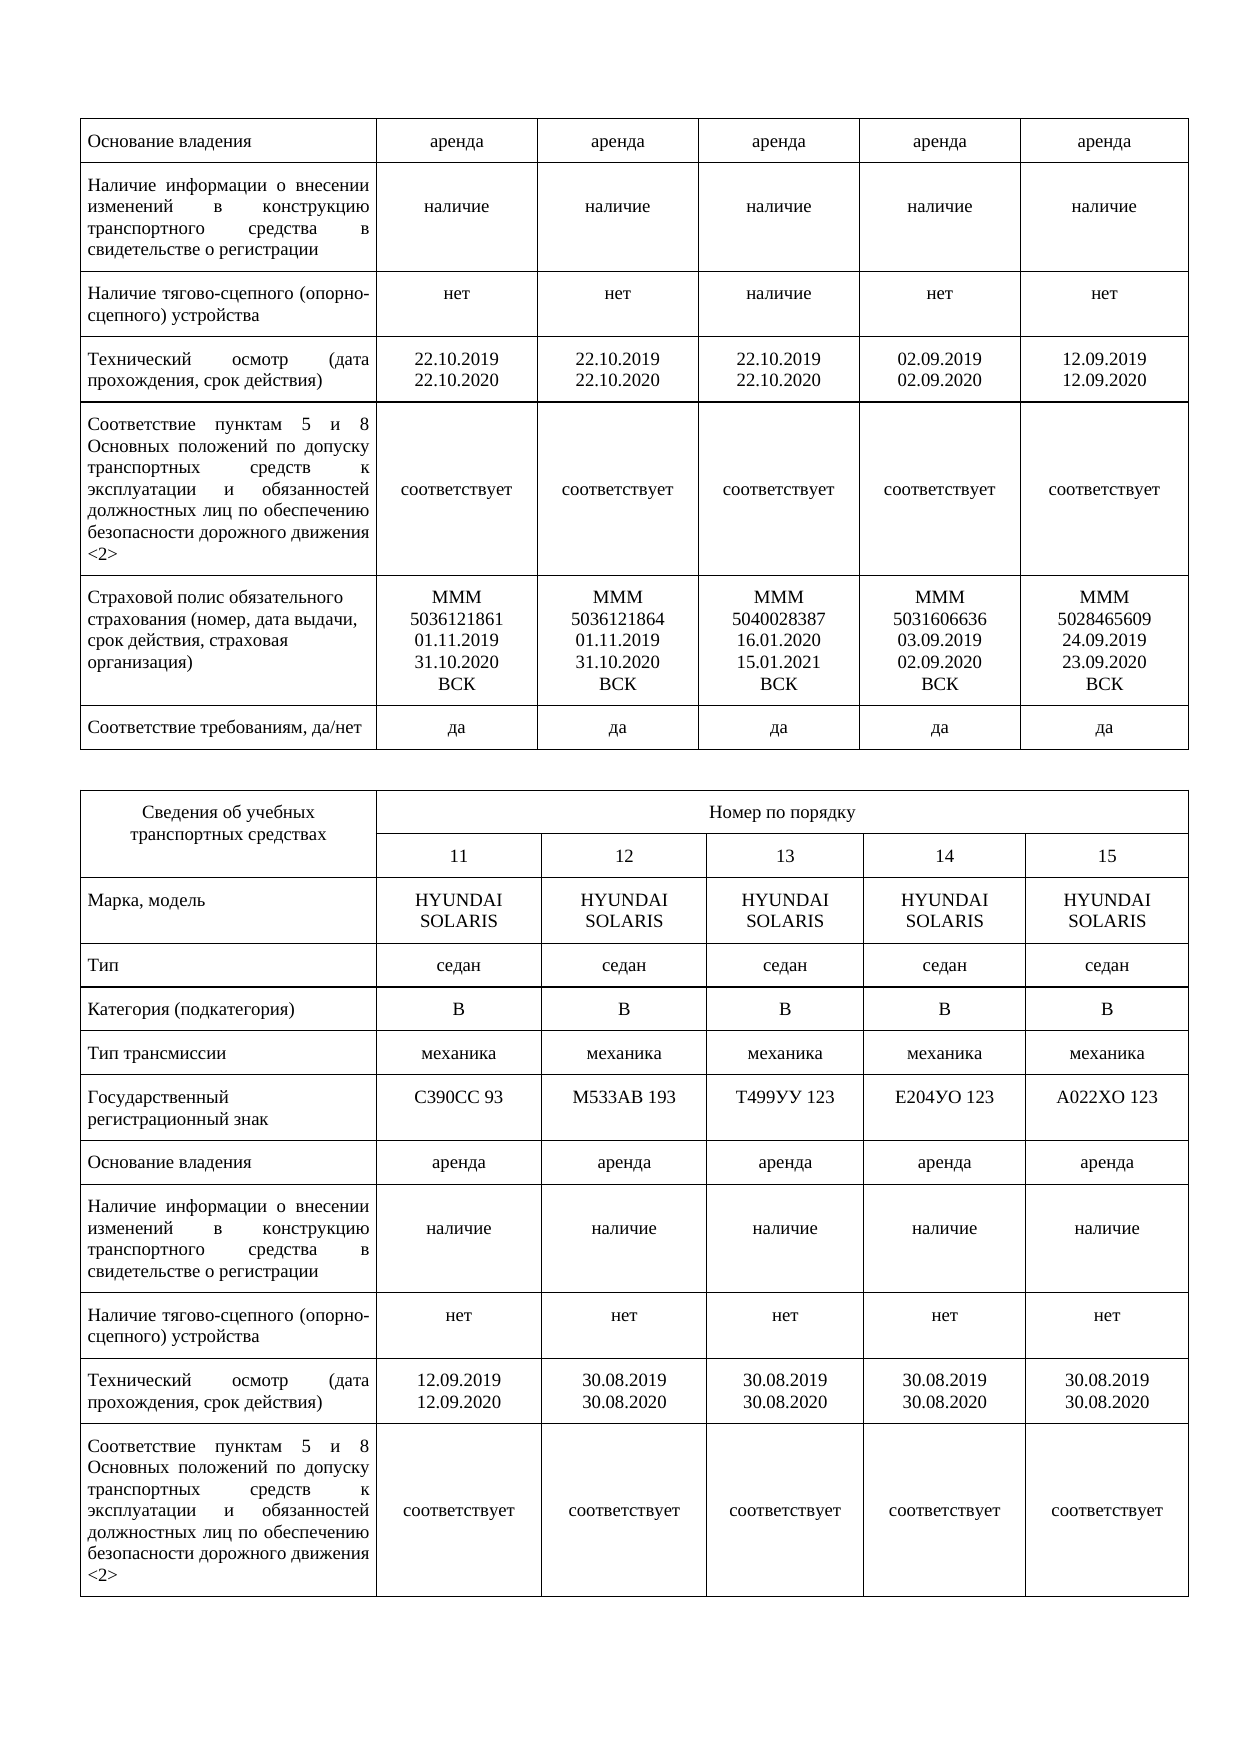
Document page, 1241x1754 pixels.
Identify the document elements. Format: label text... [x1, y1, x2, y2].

table_cell наличие [1021, 163, 1188, 271]
table_cell МММ 5036121864 01.11.2019 31.10.2020 ВСК [538, 576, 698, 705]
table_cell наличие [1026, 1185, 1188, 1292]
table_cell нет [377, 1293, 541, 1357]
table_cell да [377, 706, 537, 748]
table_cell нет [1026, 1293, 1188, 1357]
table_cell соответствует [538, 403, 698, 574]
table_cell В [707, 988, 863, 1030]
table_cell аренда [377, 1141, 541, 1183]
table_cell соответствует [699, 403, 859, 574]
table_cell 30.08.2019 30.08.2020 [542, 1359, 706, 1423]
table_cell аренда [707, 1141, 863, 1183]
table_cell седан [377, 944, 541, 986]
table_cell МММ 5028465609 24.09.2019 23.09.2020 ВСК [1021, 576, 1188, 705]
table_cell Наличие информации о внесении изменений в конструкцию транспортного средства в свидетельстве о регистрации [81, 1185, 376, 1292]
table_cell 12.09.2019 12.09.2020 [377, 1359, 541, 1423]
table_cell седан [707, 944, 863, 986]
table_cell 22.10.2019 22.10.2020 [377, 337, 537, 401]
table_cell Соответствие требованиям, да/нет [81, 706, 376, 748]
table_cell 30.08.2019 30.08.2020 [1026, 1359, 1188, 1423]
table_cell соответствует [860, 403, 1020, 574]
table_cell механика [542, 1031, 706, 1074]
table_cell да [538, 706, 698, 748]
table_cell В [542, 988, 706, 1030]
table_cell механика [377, 1031, 541, 1074]
table_header Номер по порядку [377, 791, 1188, 833]
table_cell нет [864, 1293, 1025, 1357]
table_cell аренда [699, 119, 859, 162]
table_cell нет [377, 272, 537, 336]
table_cell аренда [538, 119, 698, 162]
table_cell аренда [542, 1141, 706, 1183]
table_cell Е204УО 123 [864, 1075, 1025, 1139]
table_cell Страховой полис обязательного страхования (номер, дата выдачи, срок действия, страховая организация) [81, 576, 376, 705]
table_cell МММ 5040028387 16.01.2020 15.01.2021 ВСК [699, 576, 859, 705]
table_cell HYUNDAI SOLARIS [707, 878, 863, 943]
table_cell 14 [864, 834, 1025, 877]
table_cell наличие [538, 163, 698, 271]
table_cell 30.08.2019 30.08.2020 [707, 1359, 863, 1423]
table_cell МММ 5036121861 01.11.2019 31.10.2020 ВСК [377, 576, 537, 705]
table_cell наличие [699, 163, 859, 271]
table_cell 12.09.2019 12.09.2020 [1021, 337, 1188, 401]
table_cell соответствует [707, 1424, 863, 1596]
table_cell аренда [864, 1141, 1025, 1183]
table_cell Государственный регистрационный знак [81, 1075, 376, 1139]
table_cell нет [1021, 272, 1188, 336]
table_cell соответствует [864, 1424, 1025, 1596]
table_cell 11 [377, 834, 541, 877]
table_cell Технический осмотр (дата прохождения, срок действия) [81, 1359, 376, 1423]
table_cell нет [860, 272, 1020, 336]
table_cell С390СС 93 [377, 1075, 541, 1139]
table_cell Наличие тягово-сцепного (опорно-сцепного) устройства [81, 1293, 376, 1357]
table_cell В [1026, 988, 1188, 1030]
table_cell Наличие информации о внесении изменений в конструкцию транспортного средства в свидетельстве о регистрации [81, 163, 376, 271]
table_cell Основание владения [81, 1141, 376, 1183]
table_cell HYUNDAI SOLARIS [864, 878, 1025, 943]
table_cell нет [542, 1293, 706, 1357]
table_cell 22.10.2019 22.10.2020 [699, 337, 859, 401]
table_cell Технический осмотр (дата прохождения, срок действия) [81, 337, 376, 401]
table_cell механика [864, 1031, 1025, 1074]
table_cell 15 [1026, 834, 1188, 877]
table_cell соответствует [542, 1424, 706, 1596]
table_cell HYUNDAI SOLARIS [377, 878, 541, 943]
table_cell соответствует [377, 403, 537, 574]
table_cell Марка, модель [81, 878, 376, 943]
table_cell аренда [860, 119, 1020, 162]
table_cell наличие [377, 163, 537, 271]
table_cell седан [542, 944, 706, 986]
table_cell 12 [542, 834, 706, 877]
table_cell Тип [81, 944, 376, 986]
table_cell да [699, 706, 859, 748]
table_cell да [1021, 706, 1188, 748]
table_cell Т499УУ 123 [707, 1075, 863, 1139]
table_cell 02.09.2019 02.09.2020 [860, 337, 1020, 401]
table_cell наличие [860, 163, 1020, 271]
table_cell 13 [707, 834, 863, 877]
table_cell да [860, 706, 1020, 748]
table_cell наличие [707, 1185, 863, 1292]
table_cell Категория (подкатегория) [81, 988, 376, 1030]
table_cell наличие [864, 1185, 1025, 1292]
table_cell Тип трансмиссии [81, 1031, 376, 1074]
table_cell соответствует [1021, 403, 1188, 574]
table_cell соответствует [1026, 1424, 1188, 1596]
table_cell Основание владения [81, 119, 376, 162]
table_cell аренда [1021, 119, 1188, 162]
table_cell HYUNDAI SOLARIS [542, 878, 706, 943]
table_cell седан [864, 944, 1025, 986]
table_cell нет [538, 272, 698, 336]
table_cell 22.10.2019 22.10.2020 [538, 337, 698, 401]
table_cell Соответствие пунктам 5 и 8 Основных положений по допуску транспортных средств к эксплуатации и обязанностей должностных лиц по обеспечению безопасности дорожного движения <2> [81, 1424, 376, 1596]
table_cell Наличие тягово-сцепного (опорно-сцепного) устройства [81, 272, 376, 336]
table_cell HYUNDAI SOLARIS [1026, 878, 1188, 943]
table_cell механика [1026, 1031, 1188, 1074]
table_cell В [864, 988, 1025, 1030]
table_cell МММ 5031606636 03.09.2019 02.09.2020 ВСК [860, 576, 1020, 705]
table_cell 30.08.2019 30.08.2020 [864, 1359, 1025, 1423]
table_cell механика [707, 1031, 863, 1074]
table_cell нет [707, 1293, 863, 1357]
table_cell В [377, 988, 541, 1030]
table_cell наличие [377, 1185, 541, 1292]
table_cell седан [1026, 944, 1188, 986]
table_cell аренда [377, 119, 537, 162]
table_cell А022ХО 123 [1026, 1075, 1188, 1139]
table_cell Соответствие пунктам 5 и 8 Основных положений по допуску транспортных средств к эксплуатации и обязанностей должностных лиц по обеспечению безопасности дорожного движения <2> [81, 403, 376, 574]
table_cell соответствует [377, 1424, 541, 1596]
table_cell наличие [542, 1185, 706, 1292]
table_cell аренда [1026, 1141, 1188, 1183]
table_header Сведения об учебных транспортных средствах [81, 791, 376, 877]
table_cell наличие [699, 272, 859, 336]
table_cell М533АВ 193 [542, 1075, 706, 1139]
